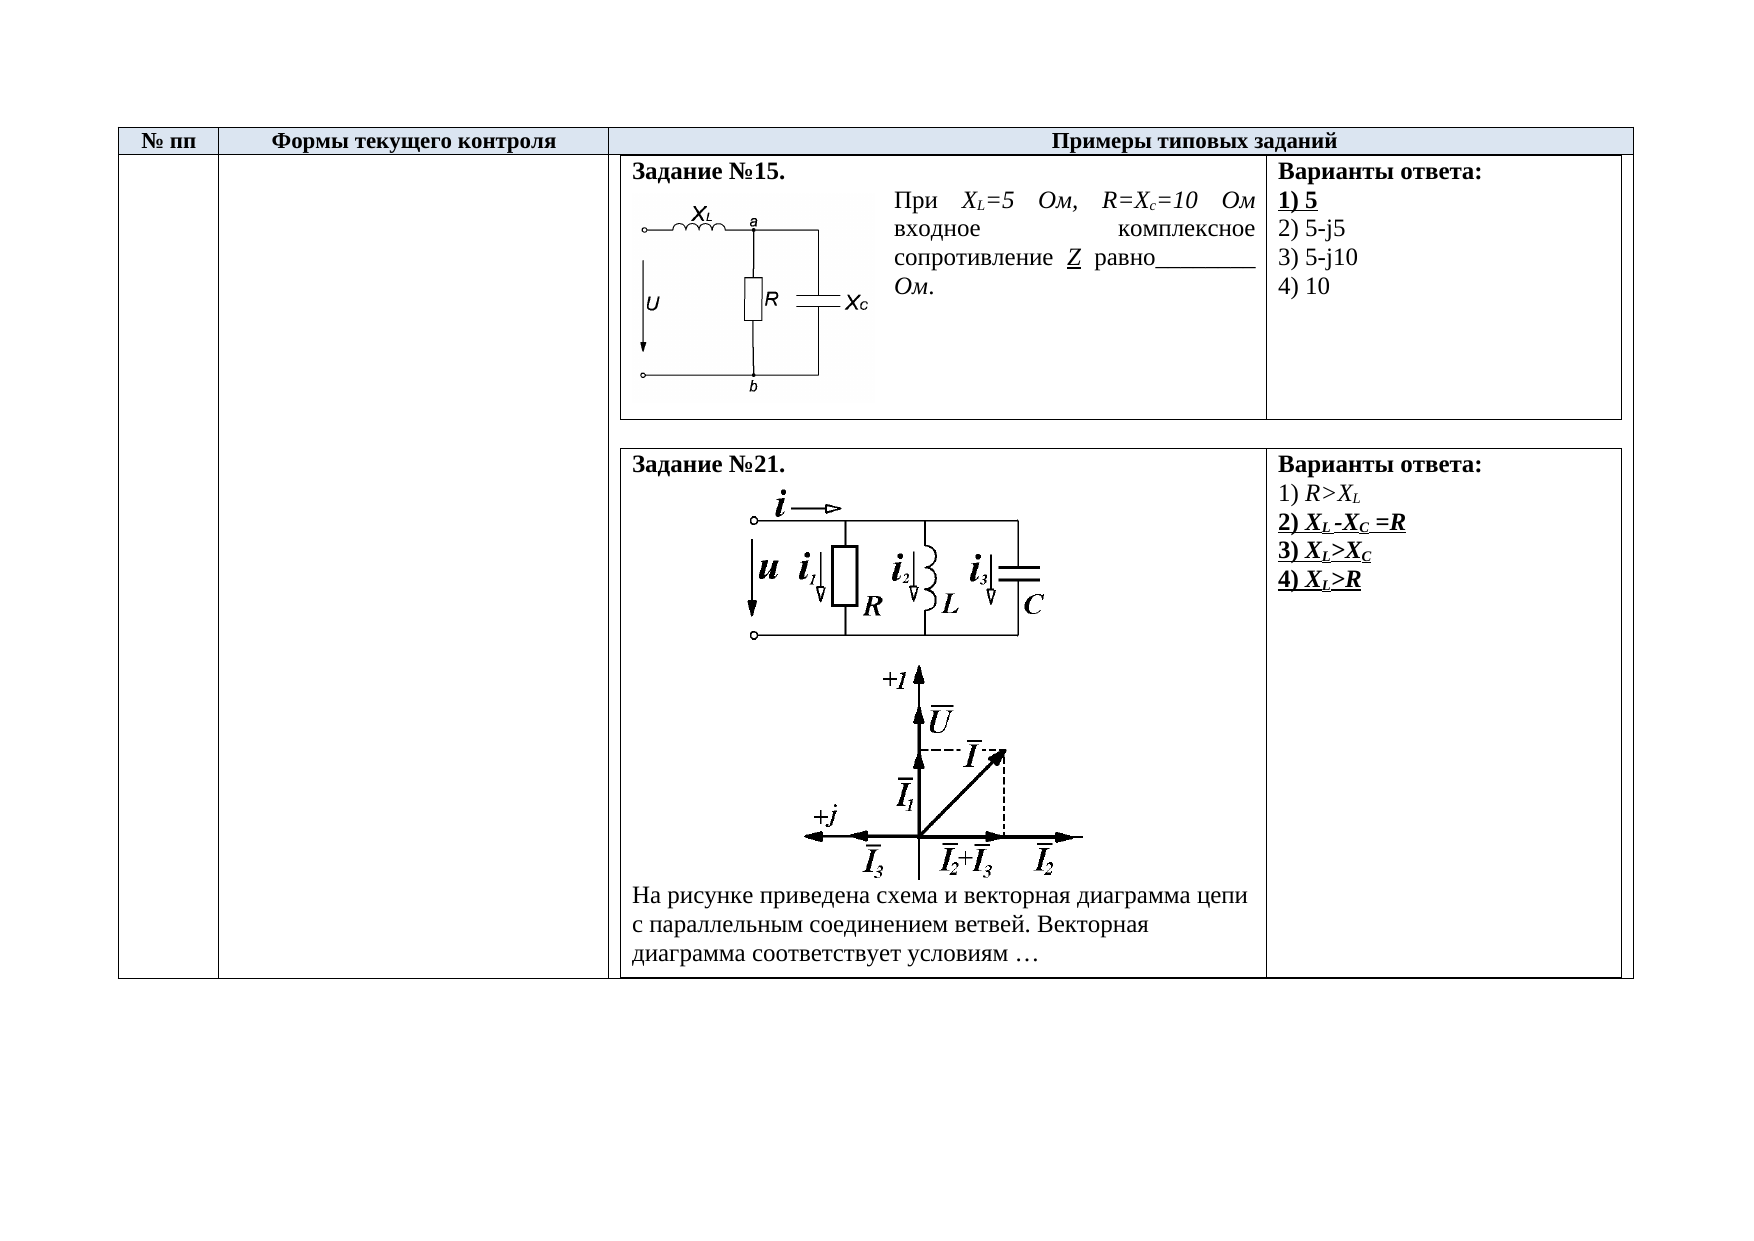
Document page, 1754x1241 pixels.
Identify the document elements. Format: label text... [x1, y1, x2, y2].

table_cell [219, 155, 608, 978]
table_cell Л.р. №4 [609, 155, 1633, 978]
picture [744, 486, 1045, 642]
table_header № пп [119, 128, 218, 154]
table_cell 5 [119, 155, 218, 978]
table_header Примеры типовых заданий [609, 128, 1633, 154]
picture [803, 662, 1084, 880]
table_header Формы текущего контроля [219, 128, 608, 154]
